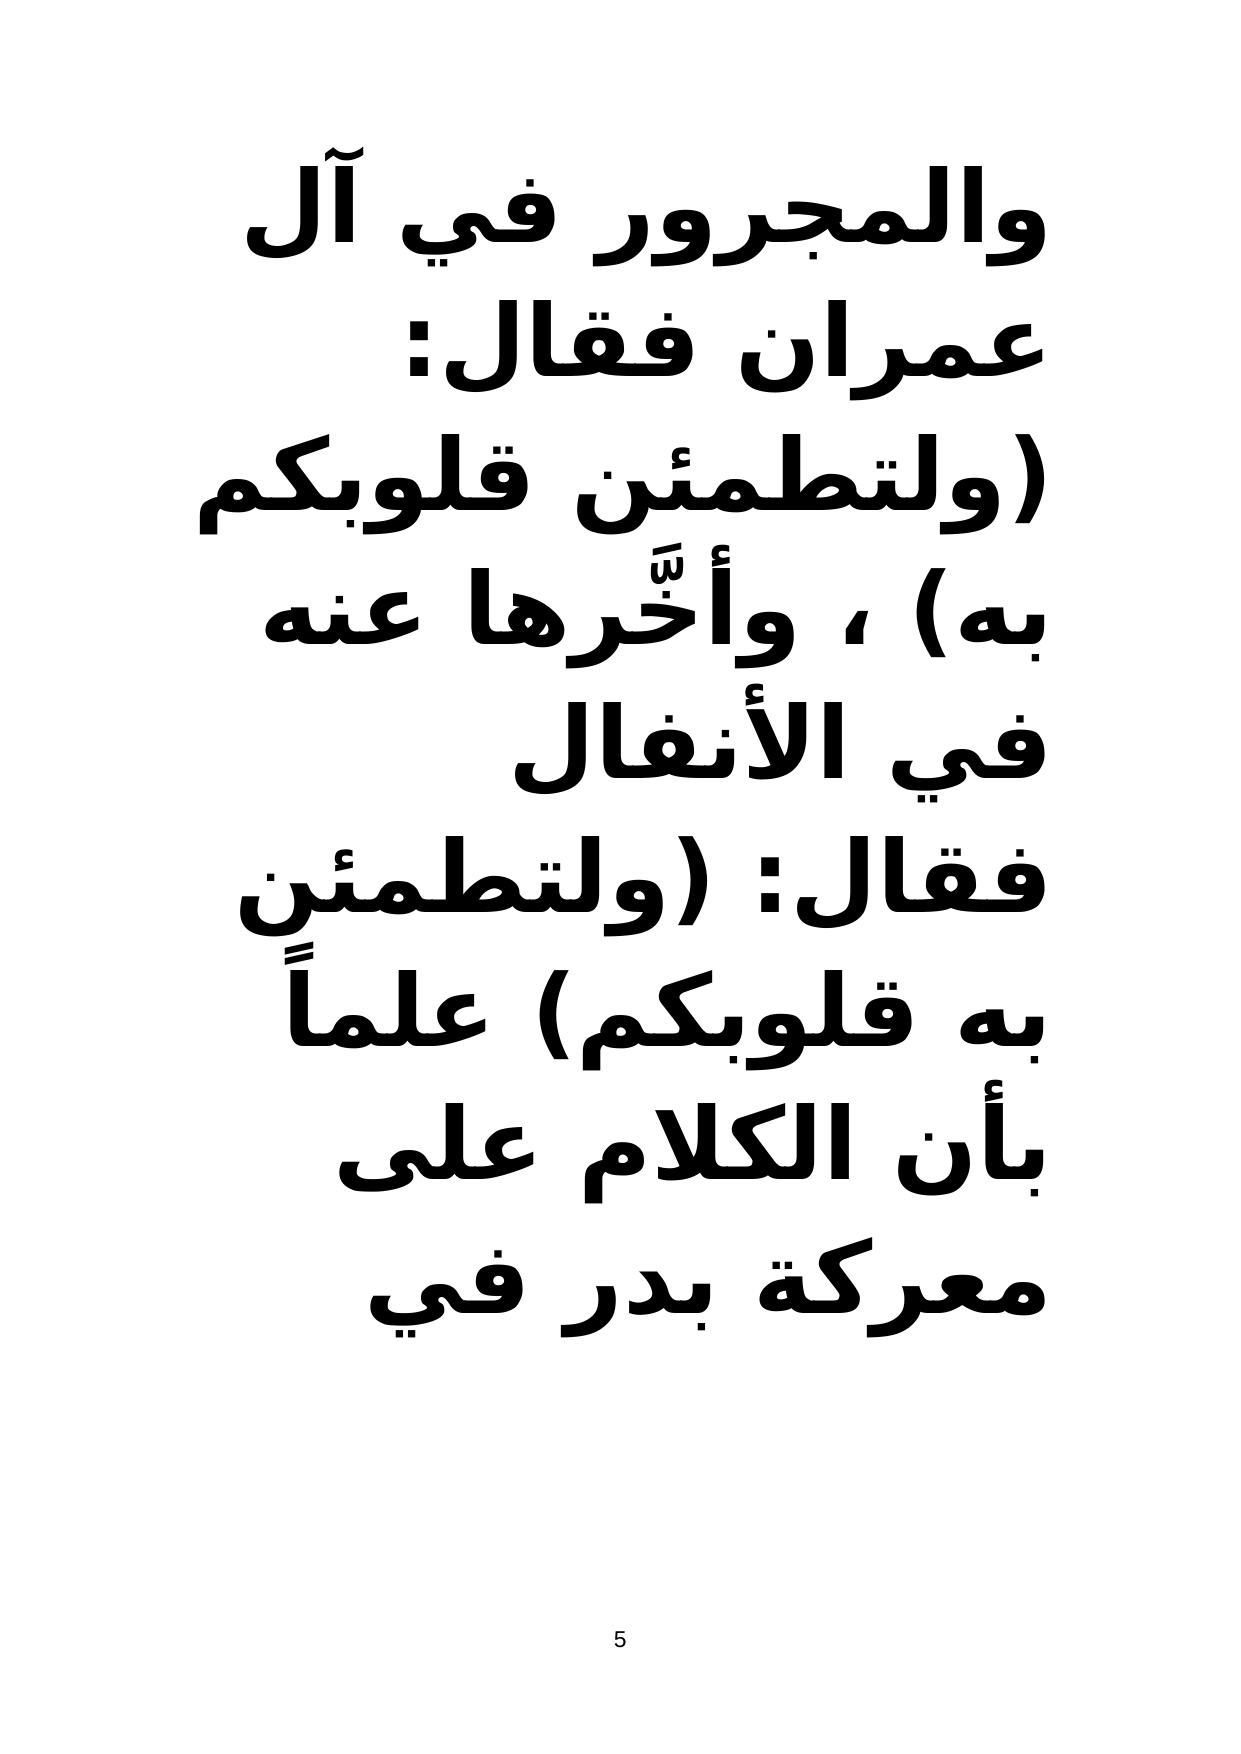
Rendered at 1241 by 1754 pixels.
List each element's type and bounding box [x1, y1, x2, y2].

text [187, 150, 1053, 1337]
